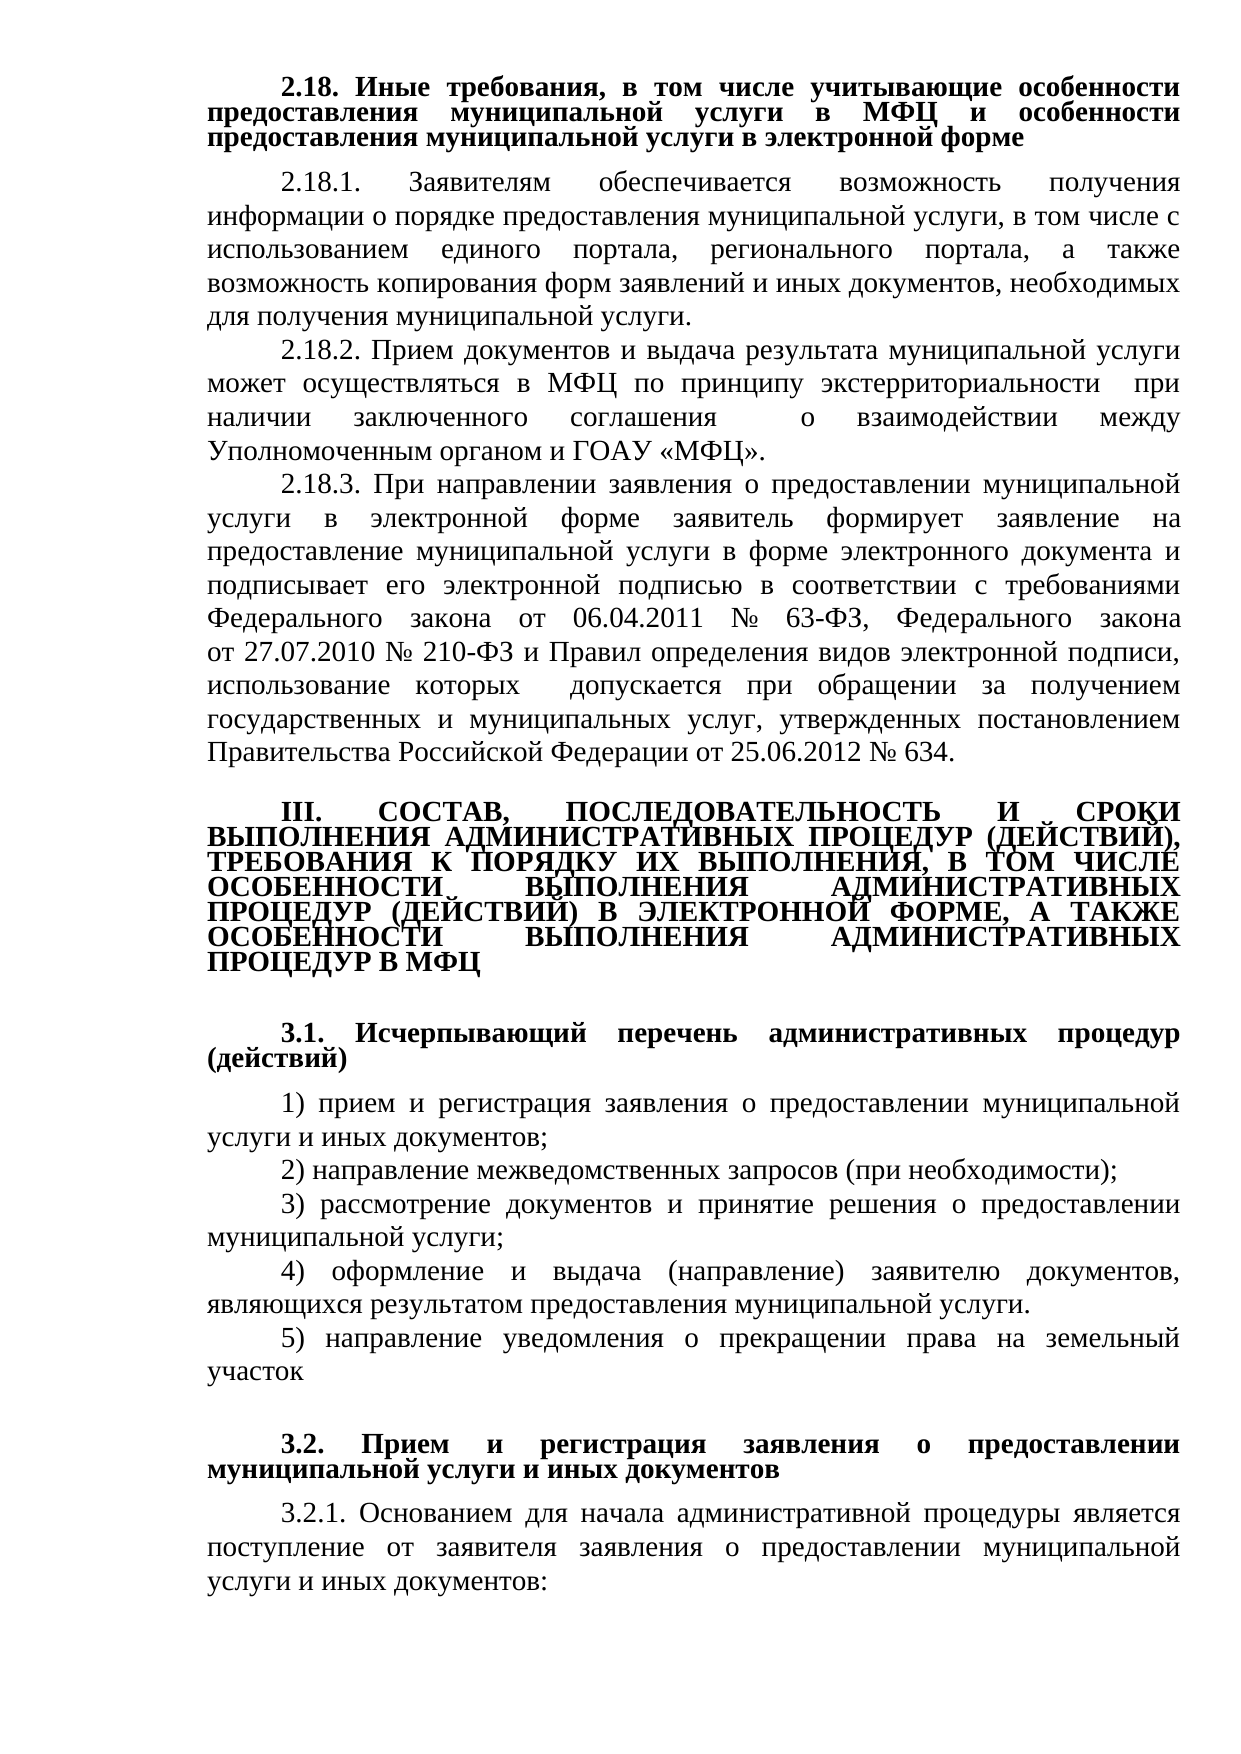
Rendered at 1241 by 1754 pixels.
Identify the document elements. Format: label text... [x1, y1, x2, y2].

text 2) направление межведомственных запросов (при необходимости); [207, 1152, 1181, 1186]
text 3.2. Прием и регистрация заявления о предоставлении муниципальной услуги и иных документов [207, 1433, 1181, 1483]
text 5) направление уведомления о прекращении права на земельный участок [207, 1320, 1181, 1387]
text 3.2.1. Основанием для начала административной процедуры является поступление от заявителя заявления о предоставлении муниципальной услуги и иных документов: [207, 1496, 1181, 1596]
text 3) рассмотрение документов и принятие решения о предоставлении муниципальной услуги; [207, 1186, 1181, 1253]
text 3.1. Исчерпывающий перечень административных процедур (действий) [207, 1023, 1181, 1073]
text 2.18. Иные требования, в том числе учитывающие особенности предоставления муниципальной услуги в МФЦ и особенности предоставления муниципальной услуги в электронной форме [207, 77, 1181, 152]
text 1) прием и регистрация заявления о предоставлении муниципальной услуги и иных документов; [207, 1085, 1181, 1152]
text 4) оформление и выдача (направление) заявителю документов, являющихся результатом предоставления муниципальной услуги. [207, 1253, 1181, 1320]
text 2.18.2. Прием документов и выдача результата муниципальной услуги может осуществляться в МФЦ по принципу экстерриториальности при наличии заключенного соглашения о взаимодействии между Уполномоченным органом и ГОАУ «МФЦ». [207, 332, 1181, 466]
text 2.18.3. При направлении заявления о предоставлении муниципальной услуги в электронной форме заявитель формирует заявление на предоставление муниципальной услуги в форме электронного документа и подписывает его электронной подписью в соответствии с требованиями Федерального закона от 06.04.2011 № 63-ФЗ, Федерального закона от 27.07.2010 № 210-ФЗ и Правил определения видов электронной подписи, использование которых допускается при обращении за получением государственных и муниципальных услуг, утвержденных постановлением Правительства Российской Федерации от 25.06.2012 № 634. [207, 466, 1181, 768]
text 2.18.1. Заявителям обеспечивается возможность получения информации о порядке предоставления муниципальной услуги, в том числе с использованием единого портала, регионального портала, а также возможность копирования форм заявлений и иных документов, необходимых для получения муниципальной услуги. [207, 164, 1181, 332]
text III. СОСТАВ, ПОСЛЕДОВАТЕЛЬНОСТЬ И СРОКИ ВЫПОЛНЕНИЯ АДМИНИСТРАТИВНЫХ ПРОЦЕДУР (ДЕЙСТВИЙ), ТРЕБОВАНИЯ К ПОРЯДКУ ИХ ВЫПОЛНЕНИЯ, В ТОМ ЧИСЛЕ ОСОБЕННОСТИ ВЫПОЛНЕНИЯ АДМИНИСТРАТИВНЫХ ПРОЦЕДУР (ДЕЙСТВИЙ) В ЭЛЕКТРОННОЙ ФОРМЕ, А ТАКЖЕ ОСОБЕННОСТИ ВЫПОЛНЕНИЯ АДМИНИСТРАТИВНЫХ ПРОЦЕДУР В МФЦ [207, 802, 1181, 977]
